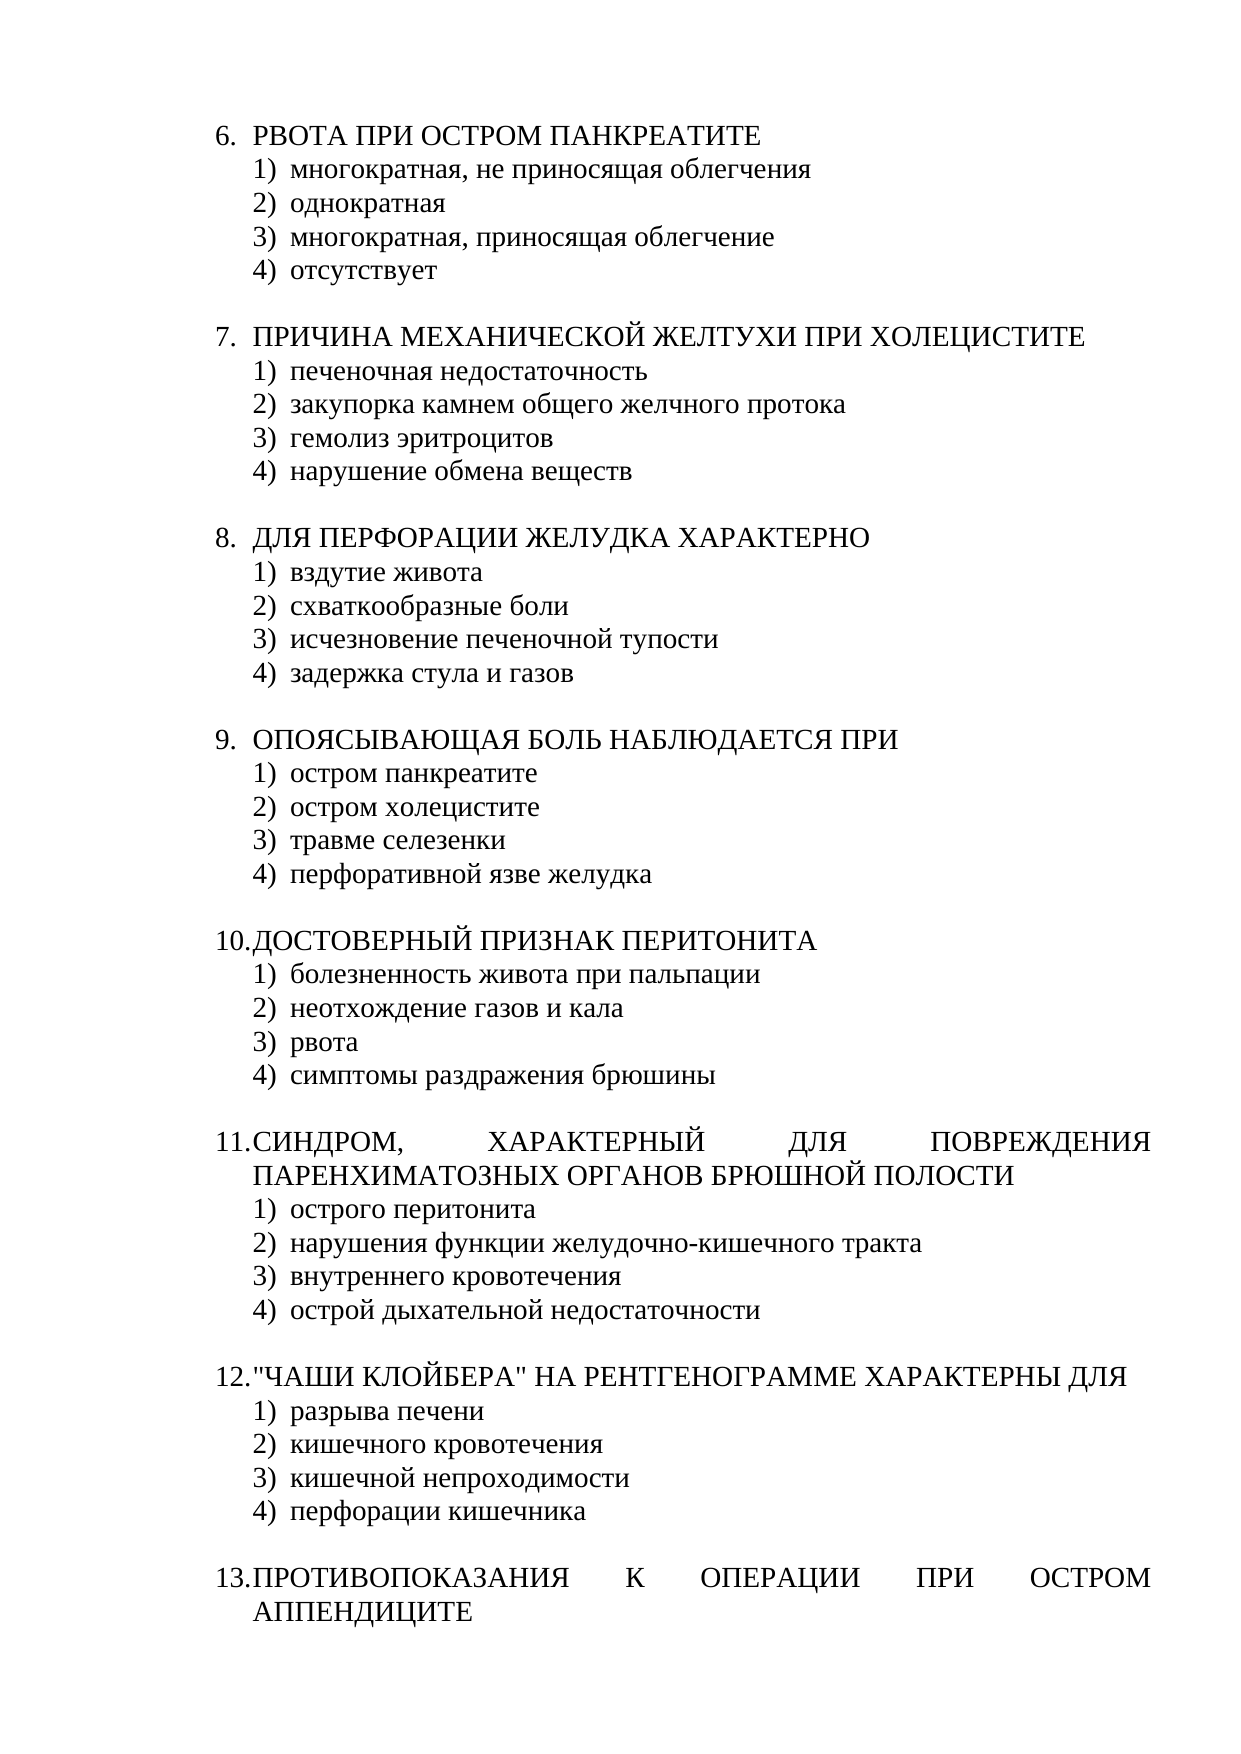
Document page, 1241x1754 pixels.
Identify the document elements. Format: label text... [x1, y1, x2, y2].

list внутреннего кровотечения [252, 1258, 1152, 1292]
list рвота [252, 1024, 1152, 1057]
list болезненность живота при пальпации [252, 957, 1152, 990]
list перфорации кишечника [252, 1493, 1152, 1527]
list многократная, не приносящая облегчения [252, 152, 1152, 185]
list ПРИЧИНА МЕХАНИЧЕСКОЙ ЖЕЛТУХИ ПРИ ХОЛЕЦИСТИТЕ [215, 319, 1152, 353]
list задержка стула и газов [252, 655, 1152, 688]
list многократная, приносящая облегчение [252, 219, 1152, 252]
list вздутие живота [252, 554, 1152, 588]
list ДЛЯ ПЕРФОРАЦИИ ЖЕЛУДКА ХАРАКТЕРНО [215, 521, 1152, 554]
list нарушения функции желудочно-кишечного тракта [252, 1225, 1152, 1258]
list "ЧАШИ КЛОЙБЕРА" НА РЕНТГЕНОГРАММЕ ХАРАКТЕРНЫ ДЛЯ [215, 1359, 1152, 1393]
list разрыва печени [252, 1393, 1152, 1426]
list ОПОЯСЫВАЮЩАЯ БОЛЬ НАБЛЮДАЕТСЯ ПРИ [215, 722, 1152, 755]
list РВОТА ПРИ ОСТРОМ ПАНКРЕАТИТЕ [215, 118, 1152, 152]
list закупорка камнем общего желчного протока [252, 386, 1152, 420]
list СИНДРОМ, ХАРАКТЕРНЫЙ ДЛЯ ПОВРЕЖДЕНИЯ ПАРЕНХИМАТОЗНЫХ ОРГАНОВ БРЮШНОЙ ПОЛОСТИ [215, 1124, 1152, 1191]
list ДОСТОВЕРНЫЙ ПРИЗНАК ПЕРИТОНИТА [215, 923, 1152, 957]
list кишечного кровотечения [252, 1426, 1152, 1460]
list нарушение обмена веществ [252, 453, 1152, 487]
list кишечной непроходимости [252, 1460, 1152, 1493]
list неотхождение газов и кала [252, 990, 1152, 1024]
list остром панкреатите [252, 755, 1152, 789]
list схваткообразные боли [252, 588, 1152, 621]
list печеночная недостаточность [252, 353, 1152, 386]
list травме селезенки [252, 822, 1152, 856]
list однократная [252, 185, 1152, 219]
list симптомы раздражения брюшины [252, 1057, 1152, 1091]
list ПРОТИВОПОКАЗАНИЯ К ОПЕРАЦИИ ПРИ ОСТРОМ АППЕНДИЦИТЕ [215, 1560, 1152, 1627]
list перфоративной язве желудка [252, 856, 1152, 889]
list гемолиз эритроцитов [252, 420, 1152, 453]
list остром холецистите [252, 789, 1152, 822]
list исчезновение печеночной тупости [252, 621, 1152, 655]
list отсутствует [252, 252, 1152, 286]
list острого перитонита [252, 1191, 1152, 1225]
list острой дыхательной недостаточности [252, 1292, 1152, 1326]
